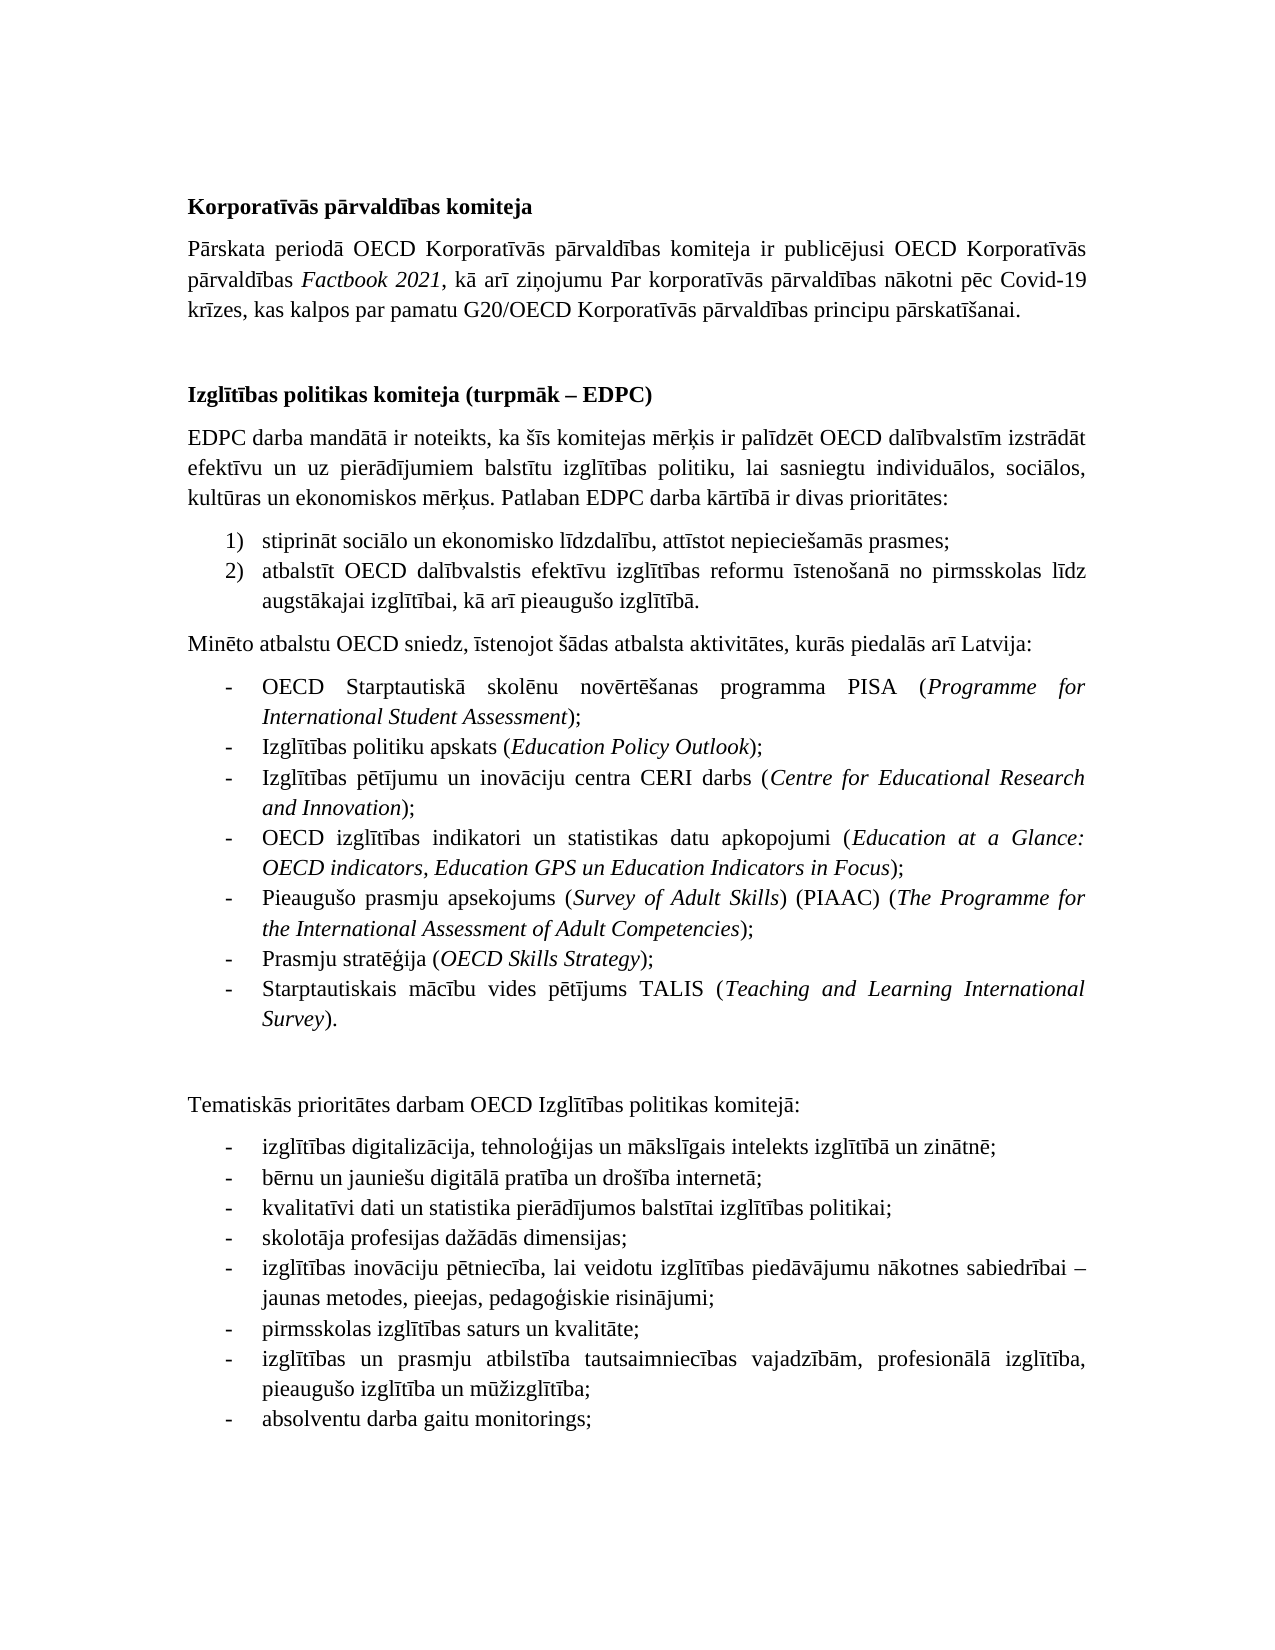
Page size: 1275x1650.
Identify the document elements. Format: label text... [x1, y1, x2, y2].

list izglītības digitalizācija, tehnoloģijas un mākslīgais intelekts izglītībā un zinātnē; [225, 1133, 1087, 1160]
list izglītības un prasmju atbilstība tautsaimniecības vajadzībām, profesionālā izglītība, pieaugušo izglītība un mūžizglītība; [225, 1345, 1087, 1401]
list Izglītības politiku apskats (Education Policy Outlook); [225, 733, 1087, 760]
list bērnu un jauniešu digitālā pratība un drošība internetā; [225, 1163, 1087, 1190]
list Starptautiskais mācību vides pētījums TALIS (Teaching and Learning International Survey). [225, 975, 1087, 1032]
list absolventu darba gaitu monitorings; [225, 1405, 1087, 1432]
list Pieaugušo prasmju apsekojums (Survey of Adult Skills) (PIAAC) (The Programme for the International Assessment of Adult Competencies); [225, 884, 1087, 941]
list atbalstīt OECD dalībvalstis efektīvu izglītības reformu īstenošanā no pirmsskolas līdz augstākajai izglītībai, kā arī pieaugušo izglītībā. [225, 557, 1087, 614]
list izglītības inovāciju pētniecība, lai veidotu izglītības piedāvājumu nākotnes sabiedrībai – jaunas metodes, pieejas, pedagoģiskie risinājumi; [225, 1254, 1087, 1311]
list kvalitatīvi dati un statistika pierādījumos balstītai izglītības politikai; [225, 1194, 1087, 1220]
text Korporatīvās pārvaldības komiteja [187, 193, 1087, 219]
text EDPC darba mandātā ir noteikts, ka šīs komitejas mērķis ir palīdzēt OECD dalībvalstīm izstrādāt efektīvu un uz pierādījumiem balstītu izglītības politiku, lai sasniegtu individuālos, sociālos, kultūras un ekonomiskos mērķus. Patlaban EDPC darba kārtībā ir divas prioritātes: [187, 424, 1087, 511]
list Izglītības pētījumu un inovāciju centra CERI darbs (Centre for Educational Research and Innovation); [225, 763, 1087, 820]
list stiprināt sociālo un ekonomisko līdzdalību, attīstot nepieciešamās prasmes; [225, 527, 1087, 553]
text Tematiskās prioritātes darbam OECD Izglītības politikas komitejā: [187, 1091, 1087, 1117]
text Minēto atbalstu OECD sniedz, īstenojot šādas atbalsta aktivitātes, kurās piedalās arī Latvija: [187, 630, 1087, 657]
list pirmsskolas izglītības saturs un kvalitāte; [225, 1314, 1087, 1341]
list OECD Starptautiskā skolēnu novērtēšanas programma PISA (Programme for International Student Assessment); [225, 673, 1087, 729]
text Pārskata periodā OECD Korporatīvās pārvaldības komiteja ir publicējusi OECD Korporatīvās pārvaldības Factbook 2021, kā arī ziņojumu Par korporatīvās pārvaldības nākotni pēc Covid-19 krīzes, kas kalpos par pamatu G20/OECD Korporatīvās pārvaldības principu pārskatīšanai. [187, 235, 1087, 322]
text Izglītības politikas komiteja (turpmāk – EDPC) [187, 381, 1087, 408]
list OECD izglītības indikatori un statistikas datu apkopojumi (Education at a Glance: OECD indicators, Education GPS un Education Indicators in Focus); [225, 824, 1087, 881]
list skolotāja profesijas dažādās dimensijas; [225, 1224, 1087, 1250]
list Prasmju stratēģija (OECD Skills Strategy); [225, 945, 1087, 971]
